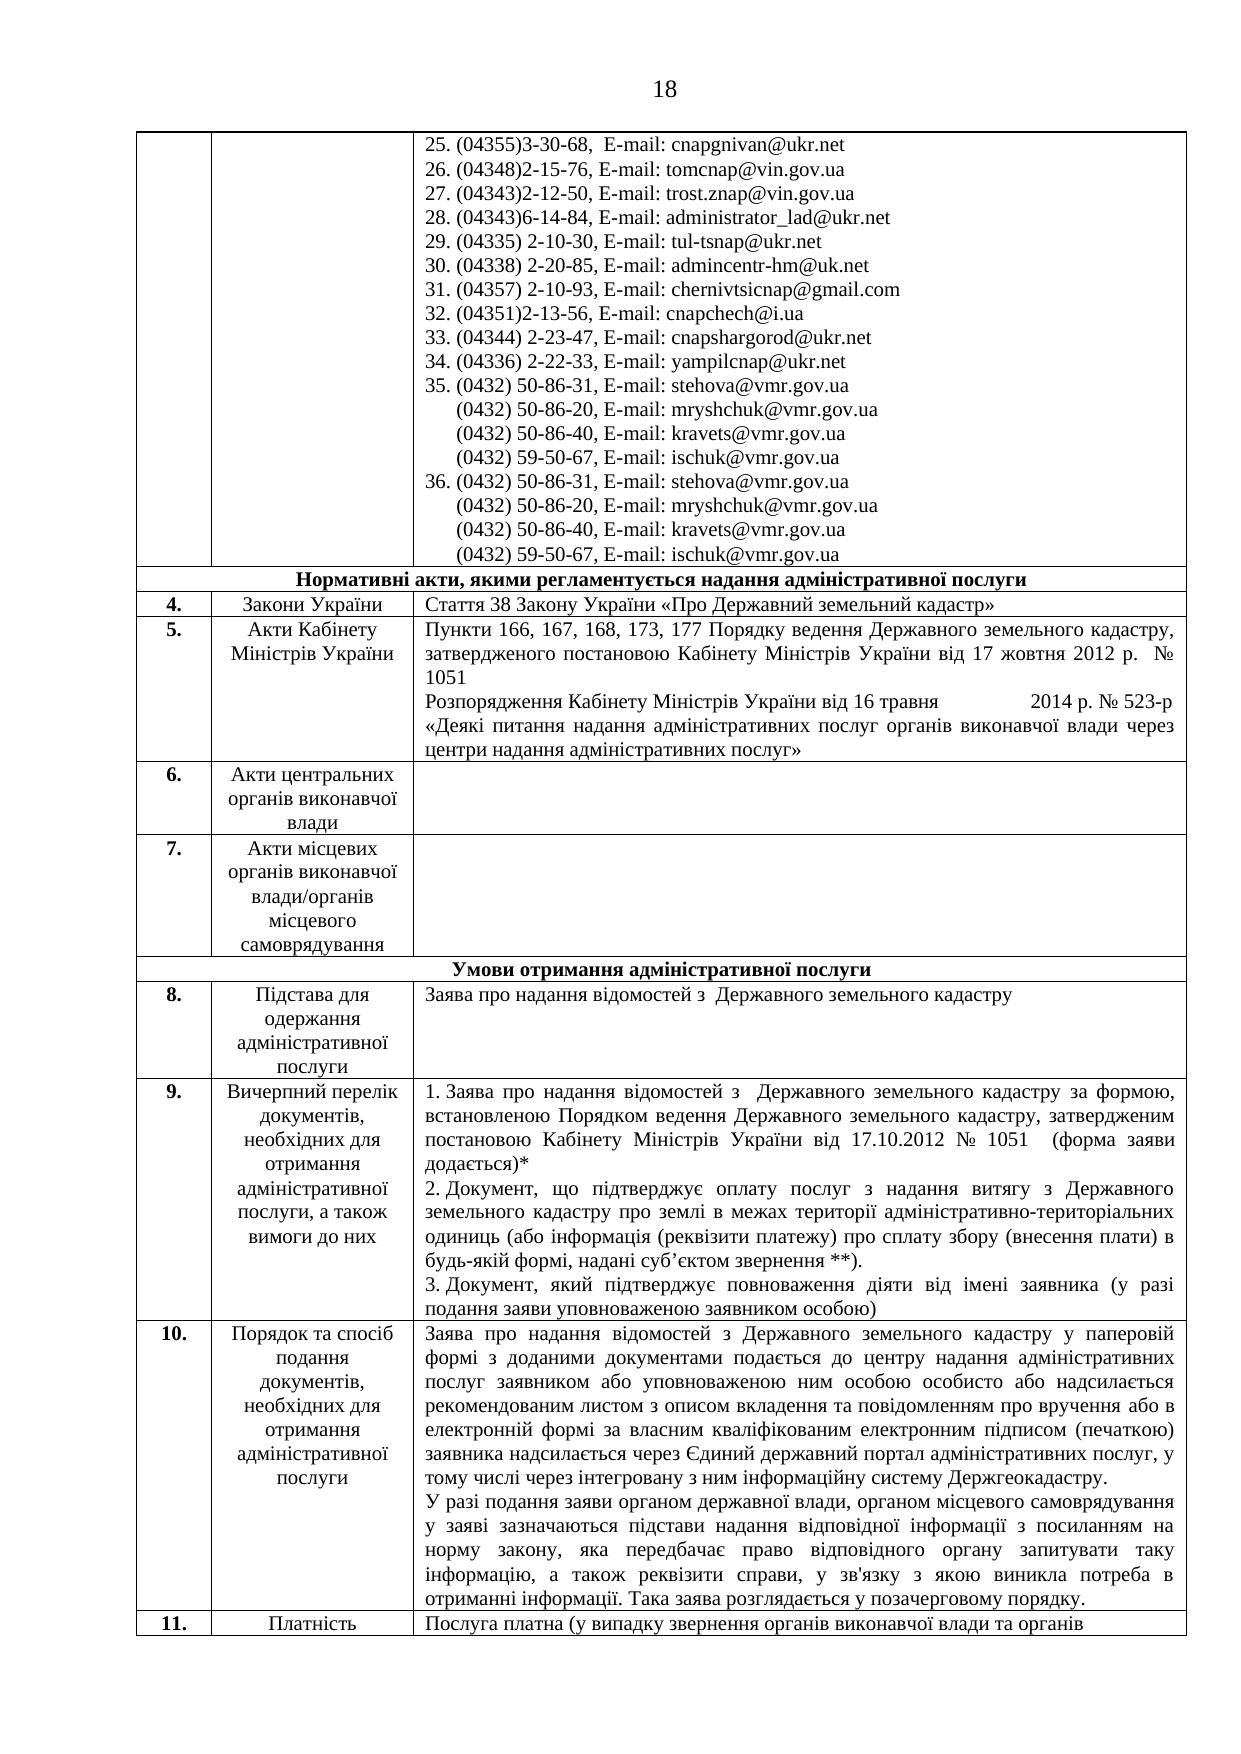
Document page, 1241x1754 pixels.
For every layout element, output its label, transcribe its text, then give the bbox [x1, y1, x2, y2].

table_cell Пункти 166, 167, 168, 173, 177 Порядку ведення Державного земельного кадастру, затвердженого постановою Кабінету Міністрів України від 17 жовтня 2012 р. № 1051 Розпорядження Кабінету Міністрів України від 16 травня 2014 р. № 523-р «Деякі питання надання адміністративних послуг органів виконавчої влади через центри надання адміністративних послуг» [414, 617, 1186, 761]
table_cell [414, 1611, 1186, 1635]
table_cell Порядок та спосіб подання документів, необхідних для отримання адміністративної послуги [212, 1321, 413, 1609]
table_cell 11. [137, 1611, 211, 1635]
table_cell Вичерпний перелік документів, необхідних для отримання адміністративної послуги, а також вимоги до них [212, 1079, 413, 1320]
table_cell 1. Заява про надання відомостей з Державного земельного кадастру за формою, встановленою Порядком ведення Державного земельного кадастру, затвердженим постановою Кабінету Міністрів України від 17.10.2012 № 1051 (форма заяви додається)* 2. Документ, що підтверджує оплату послуг з надання витягу з Державного земельного кадастру про землі в межах території адміністративно-територіальних одиниць (або інформація (реквізити платежу) про сплату збору (внесення плати) в будь-якій формі, надані суб’єктом звернення **). 3. Документ, який підтверджує повноваження діяти від імені заявника (у разі подання заяви уповноваженою заявником особою) [414, 1079, 1186, 1320]
table_cell Акти місцевих органів виконавчої влади/органів місцевого самоврядування [212, 835, 413, 956]
table_cell Заява про надання відомостей з Державного земельного кадастру [414, 982, 1186, 1078]
table_cell Закони України [212, 592, 413, 616]
table_cell Акти центральних органів виконавчої влади [212, 762, 413, 834]
table_cell 9. [137, 1079, 211, 1320]
table_cell [414, 762, 1186, 834]
table_cell Умови отримання адміністративної послуги [137, 957, 1186, 981]
table_cell Заява про надання відомостей з Державного земельного кадастру у паперовій формі з доданими документами подається до центру надання адміністративних послуг заявником або уповноваженою ним особою особисто або надсилається рекомендованим листом з описом вкладення та повідомленням про вручення або в електронній формі за власним кваліфікованим електронним підписом (печаткою) заявника надсилається через Єдиний державний портал адміністративних послуг, у тому числі через інтегровану з ним інформаційну систему Держгеокадастру. У разі подання заяви органом державної влади, органом місцевого самоврядування у заяві зазначаються підстави надання відповідної інформації з посиланням на норму закону, яка передбачає право відповідного органу запитувати таку інформацію, а також реквізити справи, у зв'язку з якою виникла потреба в отриманні інформації. Така заява розглядається у позачерговому порядку. [414, 1321, 1186, 1609]
table_cell 5. [137, 617, 211, 761]
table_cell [212, 1611, 413, 1635]
table_cell Стаття 38 Закону України «Про Державний земельний кадастр» [414, 592, 1186, 616]
table_cell Підстава для одержання адміністративної послуги [212, 982, 413, 1078]
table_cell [414, 133, 1186, 566]
table_cell Нормативні акти, якими регламентується надання адміністративної послуги [137, 567, 1186, 591]
table_cell 6. [137, 762, 211, 834]
table_cell 10. [137, 1321, 211, 1609]
table_cell [414, 835, 1186, 956]
table_cell 3. [137, 133, 211, 566]
table_cell 8. [137, 982, 211, 1078]
table_cell Акти Кабінету Міністрів України [212, 617, 413, 761]
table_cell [212, 133, 413, 566]
table_cell 7. [137, 835, 211, 956]
table_cell 4. [137, 592, 211, 616]
